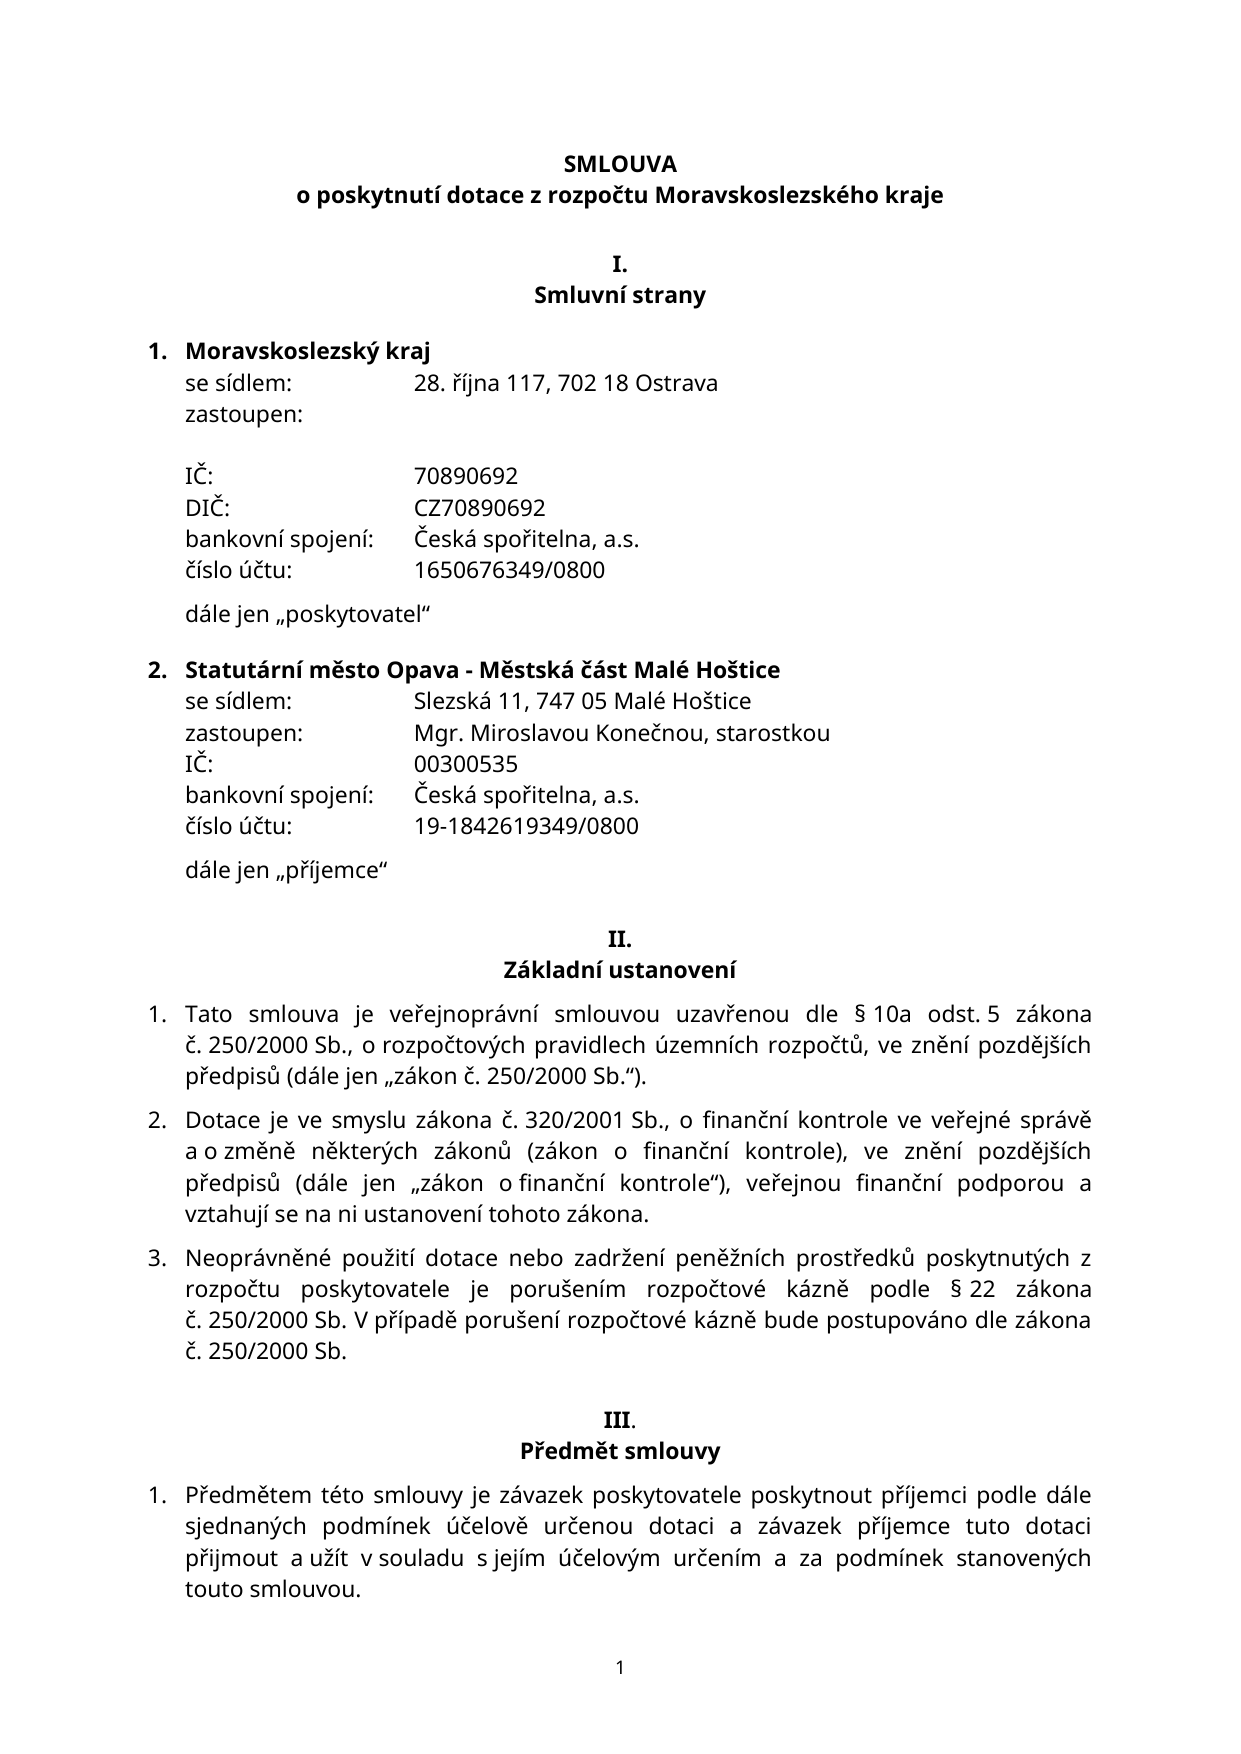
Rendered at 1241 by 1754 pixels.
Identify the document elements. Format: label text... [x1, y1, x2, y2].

list Dotace je ve smyslu zákona č. 320/2001 Sb., o finanční kontrole ve veřejné správě a o změně některých zákonů (zákon o finanční kontrole), ve znění pozdějších předpisů (dále jen „zákon o finanční kontrole“), veřejnou finanční podporou a vztahují se na ni ustanovení tohoto zákona. [148, 1104, 1092, 1229]
list Neoprávněné použití dotace nebo zadržení peněžních prostředků poskytnutých z rozpočtu poskytovatele je porušením rozpočtové kázně podle § 22 zákona č. 250/2000 Sb. V případě porušení rozpočtové kázně bude postupováno dle zákona č. 250/2000 Sb. [148, 1241, 1092, 1366]
text II. Základní ustanovení [148, 923, 1092, 985]
text se sídlem: Slezská 11, 747 05 Malé Hoštice [185, 685, 1092, 716]
title SMLOUVA o poskytnutí dotace z rozpočtu Moravskoslezského kraje [148, 148, 1092, 210]
text zastoupen: Mgr. Miroslavou Konečnou, starostkou [185, 716, 1092, 748]
text číslo účtu: 1650676349/0800 [185, 554, 1092, 585]
text bankovní spojení: Česká spořitelna, a.s. [185, 779, 1092, 810]
text I. Smluvní strany [148, 248, 1092, 310]
text dále jen „příjemce“ [185, 854, 1092, 885]
text III. Předmět smlouvy [148, 1404, 1092, 1466]
text číslo účtu: 19-1842619349/0800 [185, 810, 1092, 841]
subtitle Moravskoslezský kraj [148, 335, 1092, 366]
text IČ: 70890692 [185, 460, 1092, 491]
text DIČ: CZ70890692 [185, 491, 1092, 523]
list Předmětem této smlouvy je závazek poskytovatele poskytnout příjemci podle dále sjednaných podmínek účelově určenou dotaci a závazek příjemce tuto dotaci přijmout a užít v souladu s jejím účelovým určením a za podmínek stanovených touto smlouvou. [148, 1479, 1092, 1604]
text IČ: 00300535 [185, 748, 1092, 779]
list Tato smlouva je veřejnoprávní smlouvou uzavřenou dle § 10a odst. 5 zákona č. 250/2000 Sb., o rozpočtových pravidlech územních rozpočtů, ve znění pozdějších předpisů (dále jen „zákon č. 250/2000 Sb.“). [148, 998, 1092, 1091]
text se sídlem: 7, 702 18 Ostrava [185, 366, 1092, 398]
subtitle Statutární město Opava - Městská část Malé Hoštice [148, 654, 1092, 685]
text zastoupen: [185, 398, 1092, 429]
text dále jen „poskytovatel“ [185, 598, 1092, 629]
text bankovní spojení: Česká spořitelna, a.s. [185, 523, 1092, 554]
